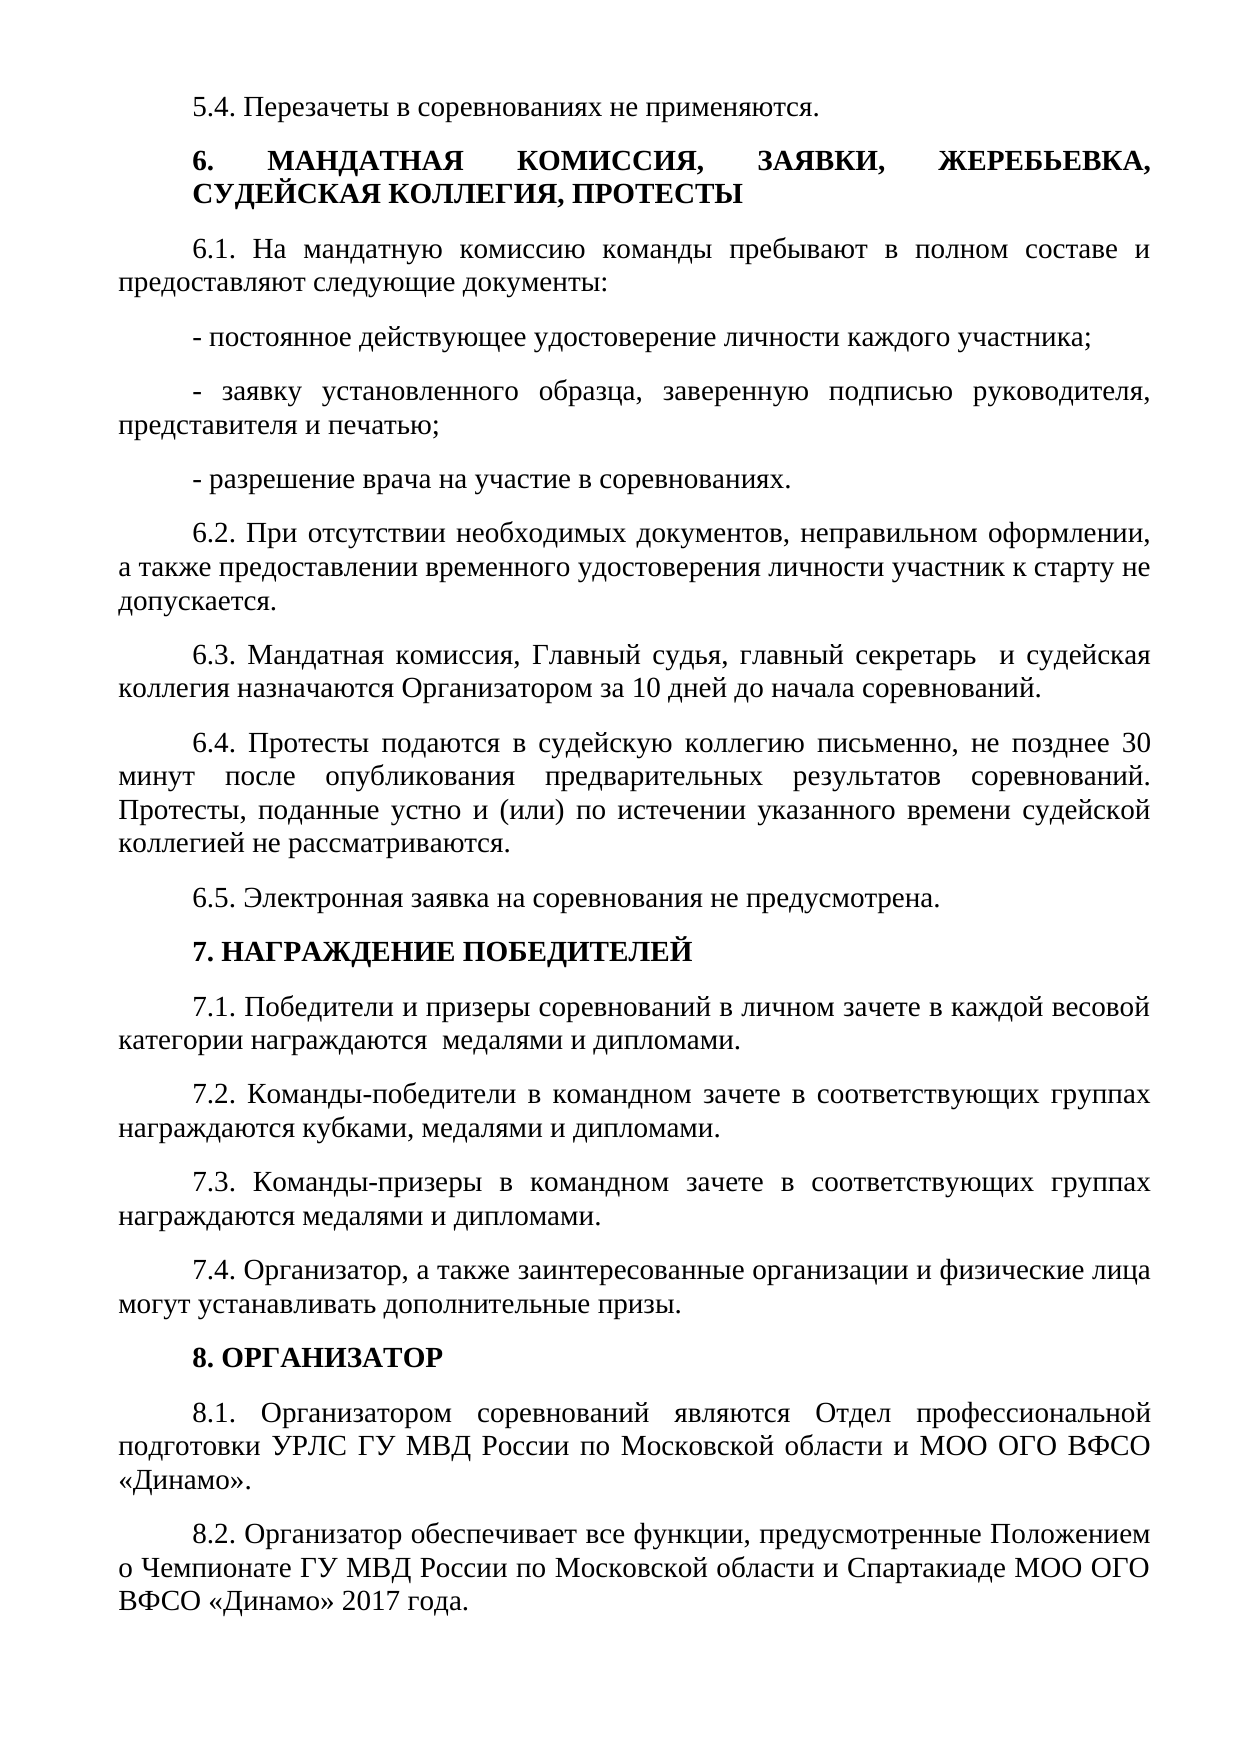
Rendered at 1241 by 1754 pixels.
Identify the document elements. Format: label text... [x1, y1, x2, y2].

text 6.5. Электронная заявка на соревнования не предусмотрена. [118, 880, 1152, 913]
text 8.2. Организатор обеспечивает все функции, предусмотренные Положением о Чемпионате ГУ МВД России по Московской области и Спартакиаде МОО ОГО ВФСО «Динамо» 2017 года. [118, 1516, 1152, 1617]
text - разрешение врача на участие в соревнованиях. [118, 461, 1152, 495]
text - постоянное действующее удостоверение личности каждого участника; [118, 319, 1152, 352]
text 7.3. Команды-призеры в командном зачете в соответствующих группах награждаются медалями и дипломами. [118, 1164, 1152, 1232]
text 6.4. Протесты подаются в судейскую коллегию письменно, не позднее 30 минут после опубликования предварительных результатов соревнований. Протесты, поданные устно и (или) по истечении указанного времени судейской коллегией не рассматриваются. [118, 725, 1152, 859]
text 6.3. Мандатная комиссия, Главный судья, главный секретарь и судейская коллегия назначаются Организатором за 10 дней до начала соревнований. [118, 637, 1152, 704]
text 6.1. На мандатную комиссию команды пребывают в полном составе и предоставляют следующие документы: [118, 231, 1152, 298]
text 7.4. Организатор, а также заинтересованные организации и физические лица могут устанавливать дополнительные призы. [118, 1252, 1152, 1319]
text 7. НАГРАЖДЕНИЕ ПОБЕДИТЕЛЕЙ [118, 934, 1152, 968]
text 7.2. Команды-победители в командном зачете в соответствующих группах награждаются кубками, медалями и дипломами. [118, 1077, 1152, 1144]
text 5.4. Перезачеты в соревнованиях не применяются. [118, 89, 1152, 122]
text 8.1. Организатором соревнований являются Отдел профессиональной подготовки УРЛС ГУ МВД России по Московской области и МОО ОГО ВФСО «Динамо». [118, 1395, 1152, 1495]
text 8. ОРГАНИЗАТОР [118, 1340, 1152, 1374]
text 7.1. Победители и призеры соревнований в личном зачете в каждой весовой категории награждаются медалями и дипломами. [118, 989, 1152, 1056]
text 6.2. При отсутствии необходимых документов, неправильном оформлении, а также предоставлении временного удостоверения личности участник к старту не допускается. [118, 516, 1152, 616]
text 6. МАНДАТНАЯ КОМИССИЯ, ЗАЯВКИ, ЖЕРЕБЬЕВКА, СУДЕЙСКАЯ КОЛЛЕГИЯ, ПРОТЕСТЫ [192, 143, 1152, 210]
text - заявку установленного образца, заверенную подписью руководителя, представителя и печатью; [118, 373, 1152, 440]
